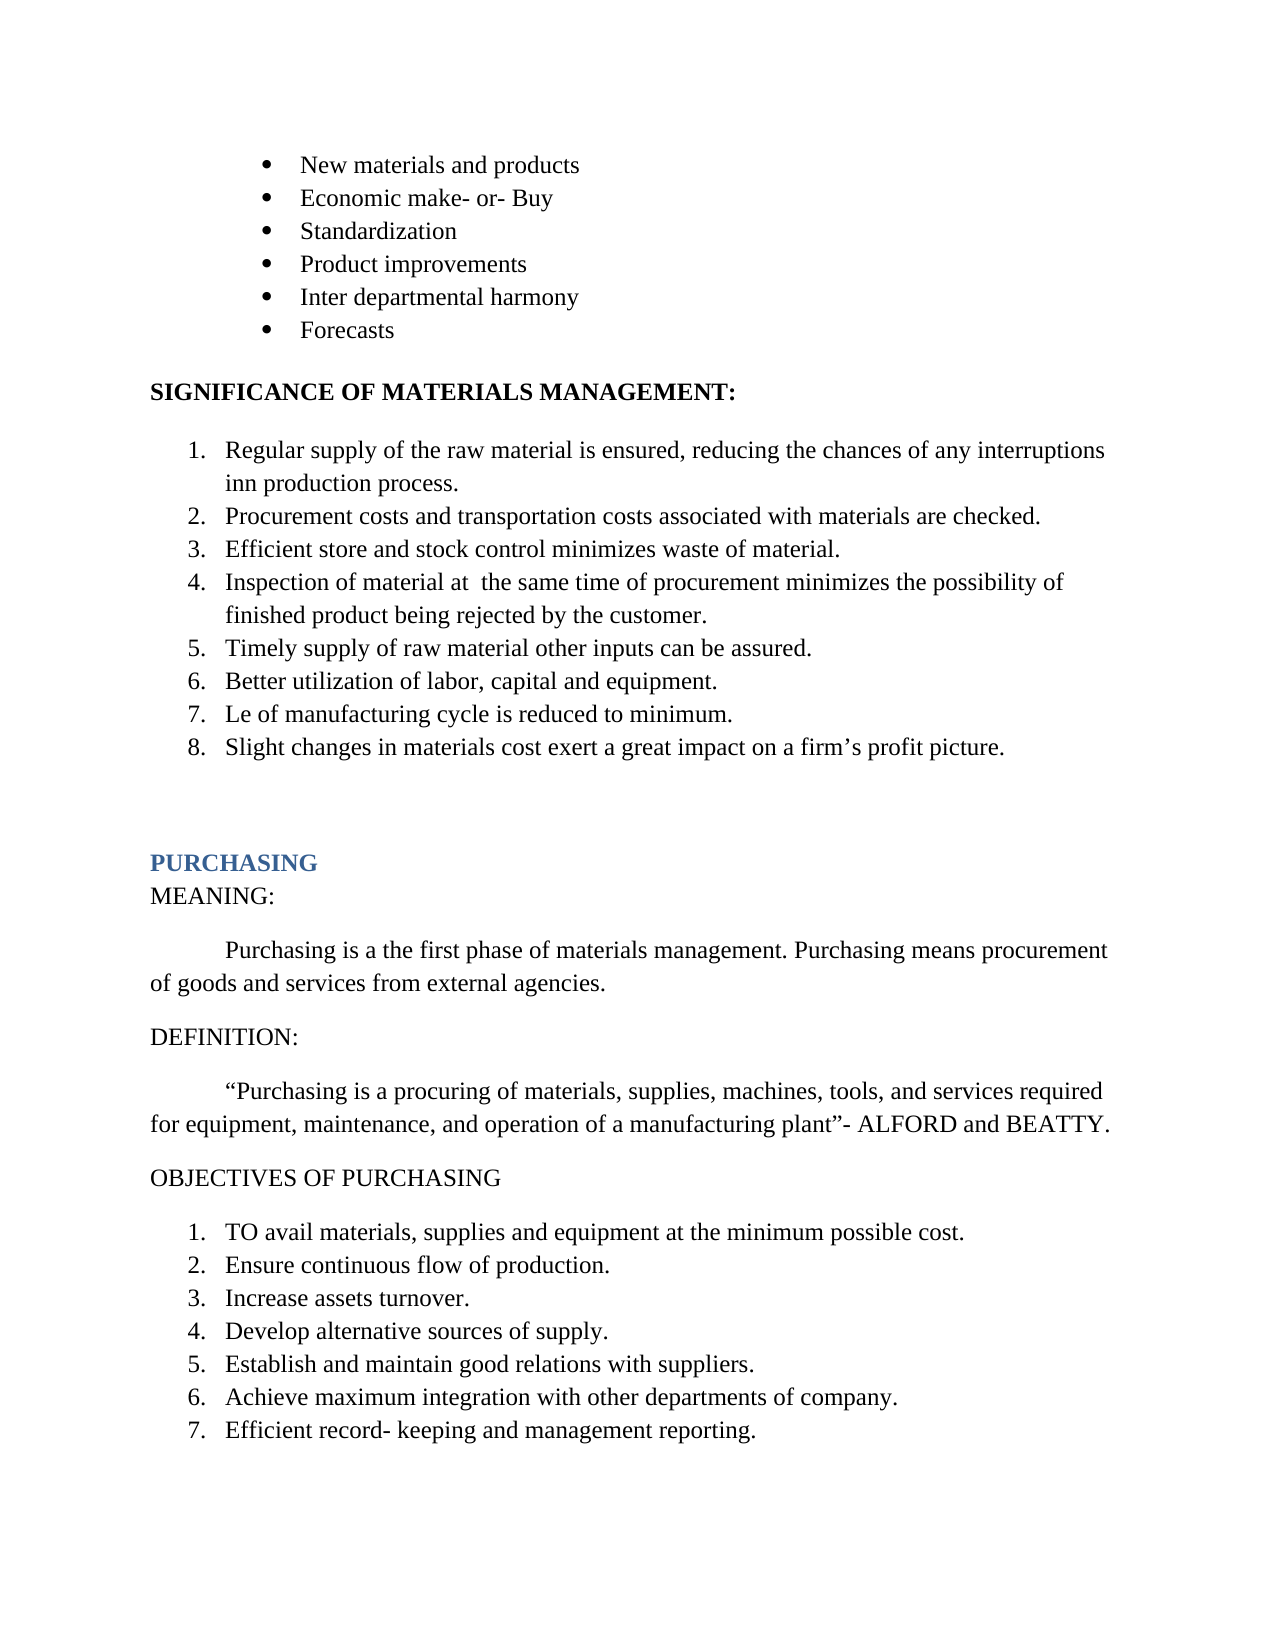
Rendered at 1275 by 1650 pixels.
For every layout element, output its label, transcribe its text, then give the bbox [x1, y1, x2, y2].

list Efficient record- keeping and management reporting. [187, 1415, 1125, 1444]
list Efficient store and stock control minimizes waste of material. [187, 534, 1125, 563]
list Inspection of material at the same time of procurement minimizes the possibility of finished product being rejected by the customer. [187, 567, 1125, 629]
list Procurement costs and transportation costs associated with materials are checked. [187, 501, 1125, 530]
subtitle SIGNIFICANCE OF MATERIALS MANAGEMENT: [150, 377, 1125, 406]
list Achieve maximum integration with other departments of company. [187, 1382, 1125, 1411]
list TO avail materials, supplies and equipment at the minimum possible cost. [187, 1217, 1125, 1246]
list Ensure continuous flow of production. [187, 1250, 1125, 1278]
list Economic make- or- Buy [262, 183, 1125, 212]
list Standardization [262, 216, 1125, 245]
list Product improvements [262, 249, 1125, 278]
text OBJECTIVES OF PURCHASING [150, 1163, 1125, 1192]
list Increase assets turnover. [187, 1283, 1125, 1312]
list Develop alternative sources of supply. [187, 1316, 1125, 1344]
list New materials and products [262, 150, 1125, 179]
list Slight changes in materials cost exert a great impact on a firm’s profit picture. [187, 732, 1125, 761]
list Regular supply of the raw material is ensured, reducing the chances of any interruptions inn production process. [187, 435, 1125, 497]
text Purchasing is a the first phase of materials management. Purchasing means procurement of goods and services from external agencies. [150, 935, 1125, 997]
list Forecasts [262, 315, 1125, 344]
text MEANING: [150, 881, 1125, 910]
list Inter departmental harmony [262, 282, 1125, 311]
text “Purchasing is a procuring of materials, supplies, machines, tools, and services required for equipment, maintenance, and operation of a manufacturing plant”- ALFORD and BEATTY. [150, 1076, 1125, 1138]
list Timely supply of raw material other inputs can be assured. [187, 633, 1125, 662]
list Le of manufacturing cycle is reduced to minimum. [187, 699, 1125, 728]
list Better utilization of labor, capital and equipment. [187, 666, 1125, 695]
subtitle PURCHASING [150, 848, 1125, 877]
list Establish and maintain good relations with suppliers. [187, 1349, 1125, 1378]
text DEFINITION: [150, 1022, 1125, 1051]
